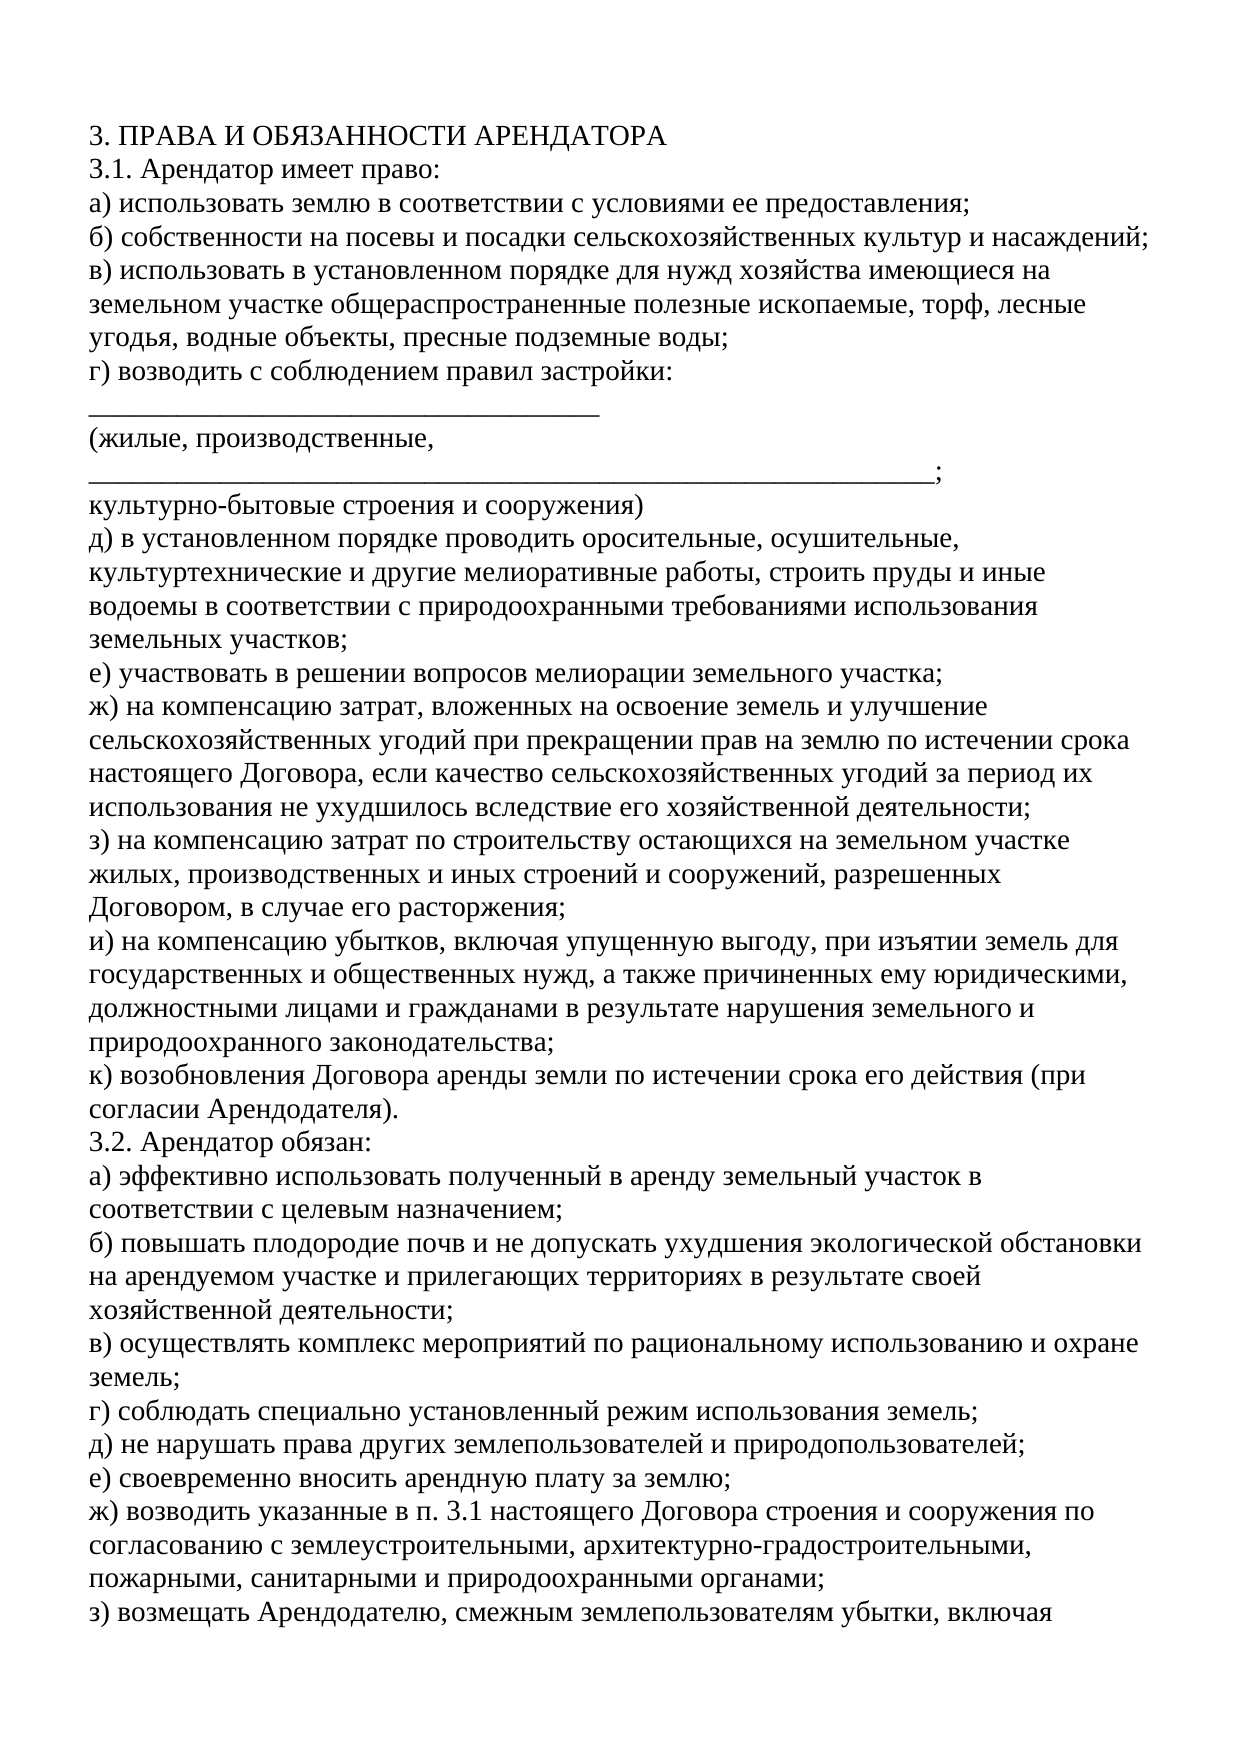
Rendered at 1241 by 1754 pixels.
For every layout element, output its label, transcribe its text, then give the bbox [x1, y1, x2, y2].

text 3. ПРАВА И ОБЯЗАННОСТИ АРЕНДАТОРА [89, 118, 1152, 152]
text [89, 152, 1152, 1627]
